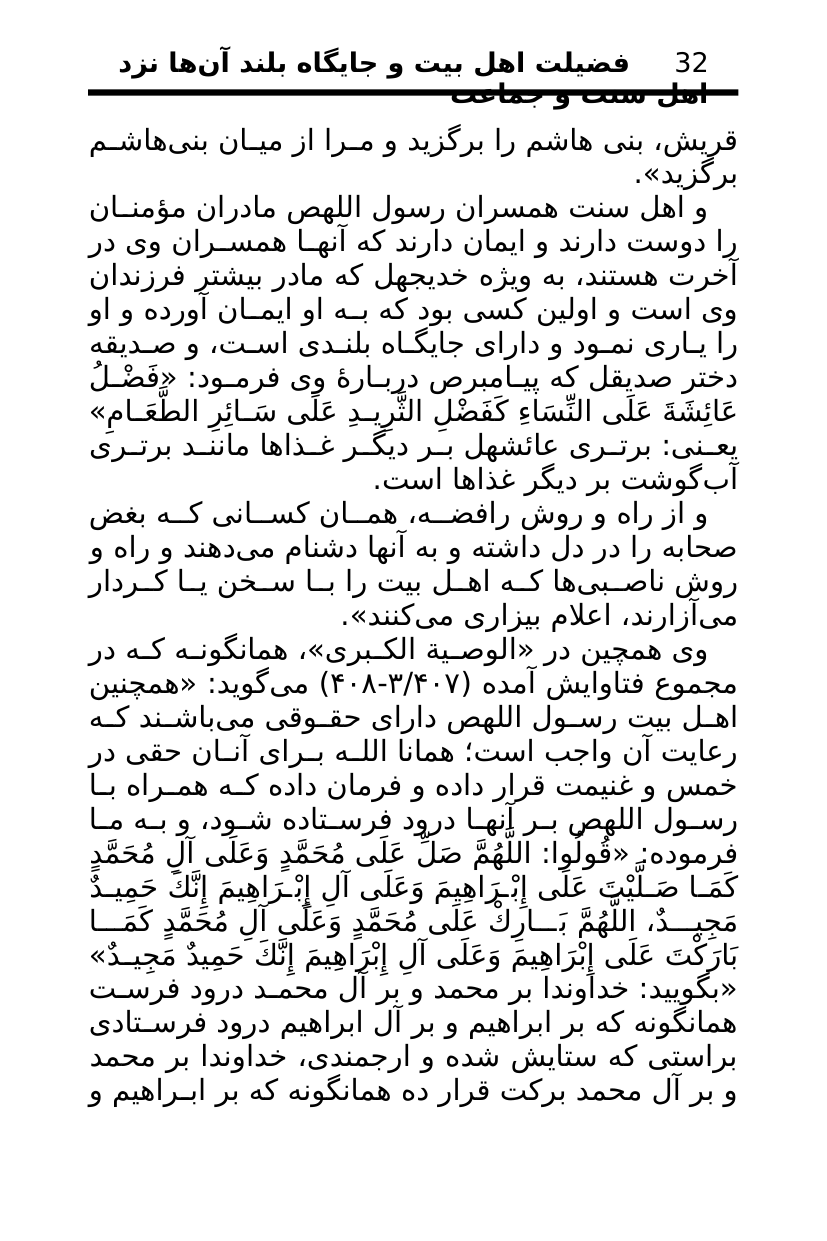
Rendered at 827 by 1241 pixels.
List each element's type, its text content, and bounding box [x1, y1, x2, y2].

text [89, 632, 738, 1108]
text و از راه و روش رافضه، همان کسانی که بغض صحابه را در دل داشته و به آنها دشنام می‌دهند و راه و روش ناصبی‌ها که اهل بیت را با سخن یا کردار می‌آزارند، اعلام بیزاری می‌کنند». [89, 496, 738, 632]
text و اهل سنت همسران رسول اللهص مادران مؤمنان را دوست دارند و ایمان دارند که آنها همسران وی در آخرت هستند، به ویژه خدیجهل که مادر بیشتر فرزندان وی است و اولین کسی بود که به او ایمان آورده و او را یاری نمود و دارای جایگاه بلندی است، و صدیقه دختر صدیقل که پیامبرص دربارهٔ وی فرمود: «فَضْلُ عَائِشَةَ عَلَى النِّسَاءِ كَفَضْلِ الثَّرِيدِ عَلَى سَائِرِ الطَّعَامِ» یعنی: برتری عائشهل بر دیگر غذاها مانند برتری آب‌گوشت بر دیگر غذاها است. [89, 191, 738, 496]
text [89, 123, 738, 191]
